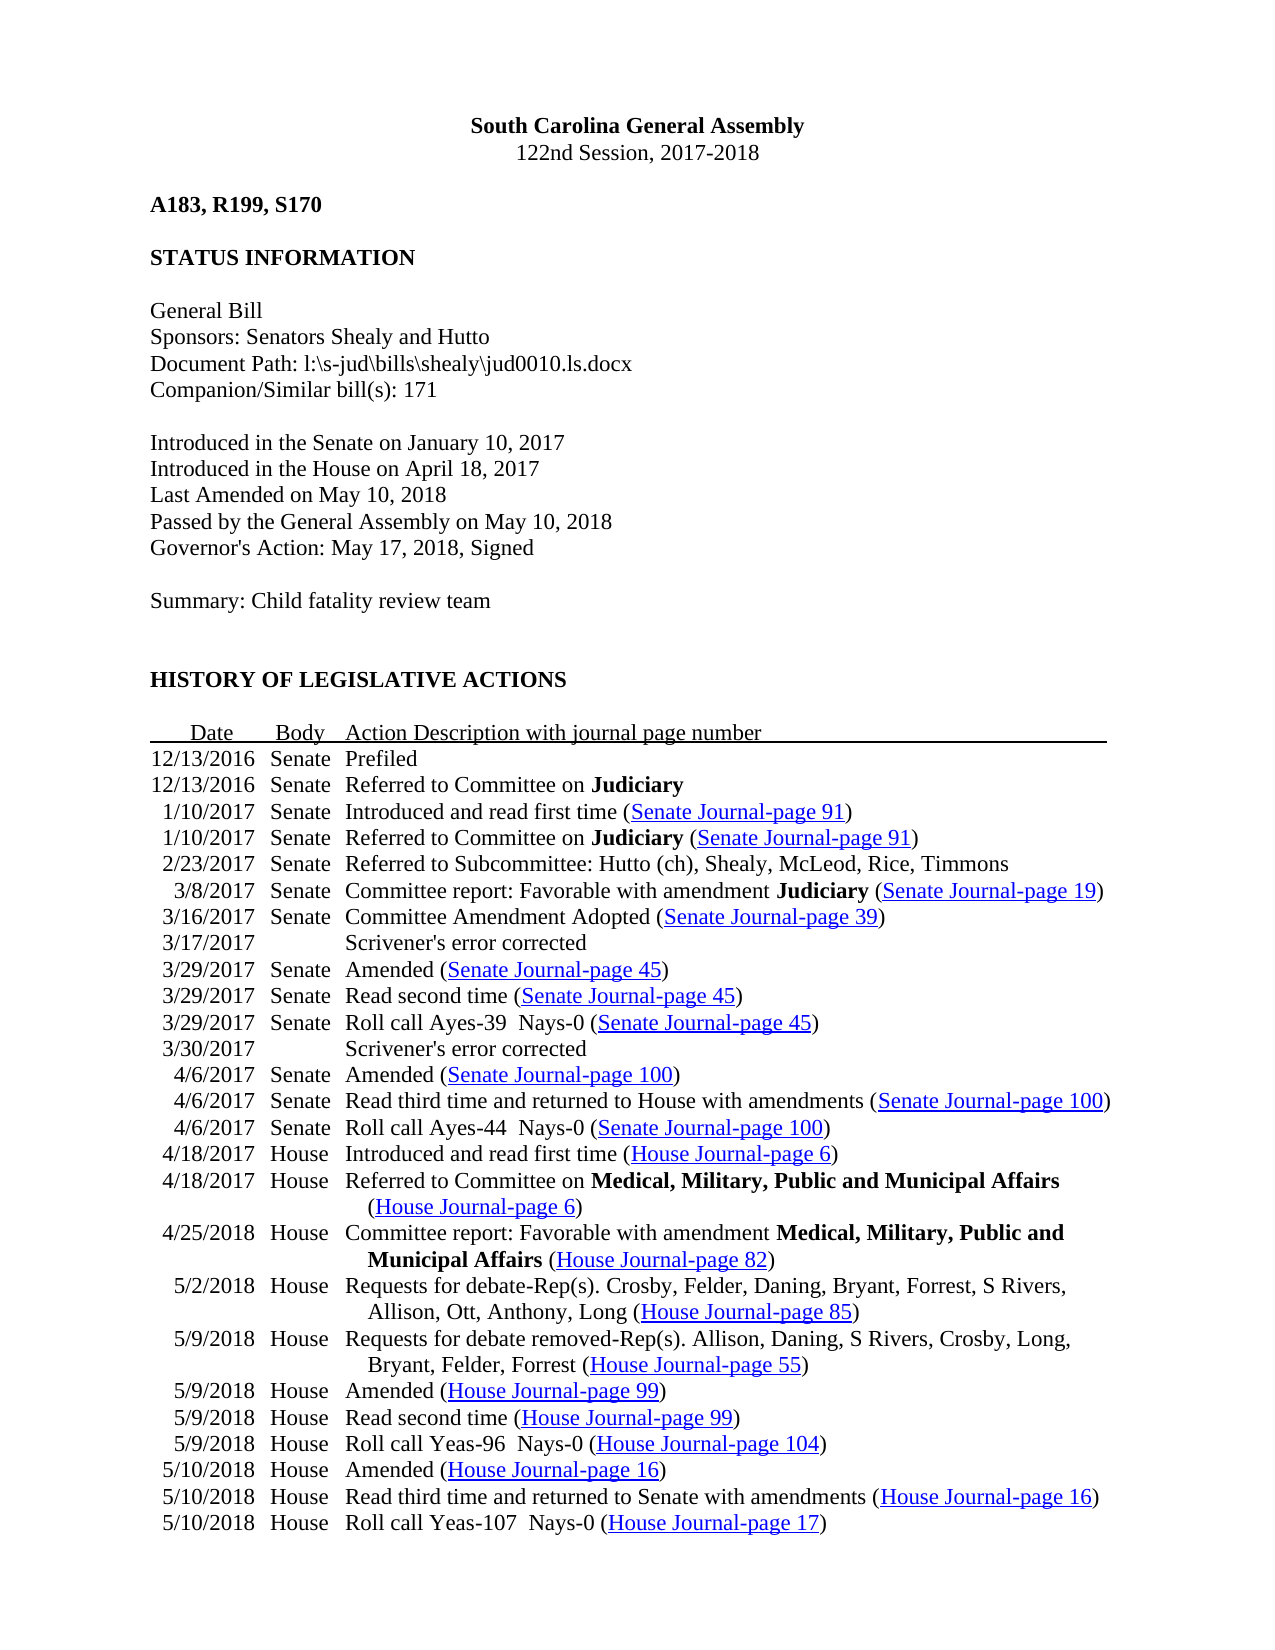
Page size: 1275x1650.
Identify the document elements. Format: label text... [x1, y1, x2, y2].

text 3/8/2017 Senate Committee report: Favorable with amendment Judiciary (Senate Journal-page 19) [150, 877, 1125, 903]
text 5/9/2018 House Requests for debate removed-Rep(s). Allison, Daning, S Rivers, Crosby, Long, Bryant, Felder, Forrest (House Journal-page 55) [150, 1325, 1125, 1377]
text 5/10/2018 House Read third time and returned to Senate with amendments (House Journal-page 16) [150, 1483, 1125, 1509]
text 3/30/2017 Scrivener's error corrected [150, 1035, 1125, 1061]
text Introduced in the House on April 18, 2017 [150, 455, 1125, 481]
text 4/25/2018 House Committee report: Favorable with amendment Medical, Military, Public and Municipal Affairs (House Journal-page 82) [150, 1219, 1125, 1272]
text 5/2/2018 House Requests for debate-Rep(s). Crosby, Felder, Daning, Bryant, Forrest, S Rivers, Allison, Ott, Anthony, Long (House Journal-page 85) [150, 1272, 1125, 1325]
text 4/18/2017 House Referred to Committee on Medical, Military, Public and Municipal Affairs (House Journal-page 6) [150, 1167, 1125, 1219]
text 5/9/2018 House Read second time (House Journal-page 99) [150, 1404, 1125, 1430]
text HISTORY OF LEGISLATIVE ACTIONS [150, 666, 1125, 692]
text STATUS INFORMATION [150, 244, 1125, 271]
text 2/23/2017 Senate Referred to Subcommittee: Hutto (ch), Shealy, McLeod, Rice, Timmons [150, 850, 1125, 877]
text 5/9/2018 House Roll call Yeas-96 Nays-0 (House Journal-page 104) [150, 1430, 1125, 1457]
text 4/6/2017 Senate Amended (Senate Journal-page 100) [150, 1061, 1125, 1088]
text 5/9/2018 House Amended (House Journal-page 99) [150, 1377, 1125, 1404]
text Document Path: l:\s-jud\bills\shealy\jud0010.ls.docx [150, 350, 1125, 376]
text 1/10/2017 Senate Referred to Committee on Judiciary (Senate Journal-page 91) [150, 824, 1125, 850]
text 3/29/2017 Senate Read second time (Senate Journal-page 45) [150, 982, 1125, 1008]
text General Bill [150, 297, 1125, 323]
text A183, R199, S170 [150, 192, 1125, 218]
text 5/10/2018 House Roll call Yeas-107 Nays-0 (House Journal-page 17) [150, 1509, 1125, 1536]
text 4/6/2017 Senate Read third time and returned to House with amendments (Senate Journal-page 100) [150, 1088, 1125, 1114]
text 12/13/2016 Senate Referred to Committee on Judiciary [150, 771, 1125, 798]
text 4/18/2017 House Introduced and read first time (House Journal-page 6) [150, 1140, 1125, 1167]
text South Carolina General Assembly [150, 112, 1125, 139]
text 3/29/2017 Senate Amended (Senate Journal-page 45) [150, 956, 1125, 982]
text Sponsors: Senators Shealy and Hutto [150, 323, 1125, 350]
text Passed by the General Assembly on May 10, 2018 [150, 508, 1125, 534]
text 1/10/2017 Senate Introduced and read first time (Senate Journal-page 91) [150, 798, 1125, 824]
text Introduced in the Senate on January 10, 2017 [150, 429, 1125, 455]
text 3/29/2017 Senate Roll call Ayes-39 Nays-0 (Senate Journal-page 45) [150, 1008, 1125, 1035]
text 4/6/2017 Senate Roll call Ayes-44 Nays-0 (Senate Journal-page 100) [150, 1114, 1125, 1140]
text Last Amended on May 10, 2018 [150, 481, 1125, 508]
text Governor's Action: May 17, 2018, Signed [150, 534, 1125, 561]
text 122nd Session, 2017-2018 [150, 139, 1125, 165]
text Summary: Child fatality review team [150, 587, 1125, 613]
text 3/16/2017 Senate Committee Amendment Adopted (Senate Journal-page 39) [150, 903, 1125, 929]
text 3/17/2017 Scrivener's error corrected [150, 929, 1125, 956]
text 5/10/2018 House Amended (House Journal-page 16) [150, 1457, 1125, 1483]
text Date Body Action Description with journal page number [150, 719, 1125, 745]
text Companion/Similar bill(s): 171 [150, 376, 1125, 402]
text 12/13/2016 Senate Prefiled [150, 745, 1125, 771]
